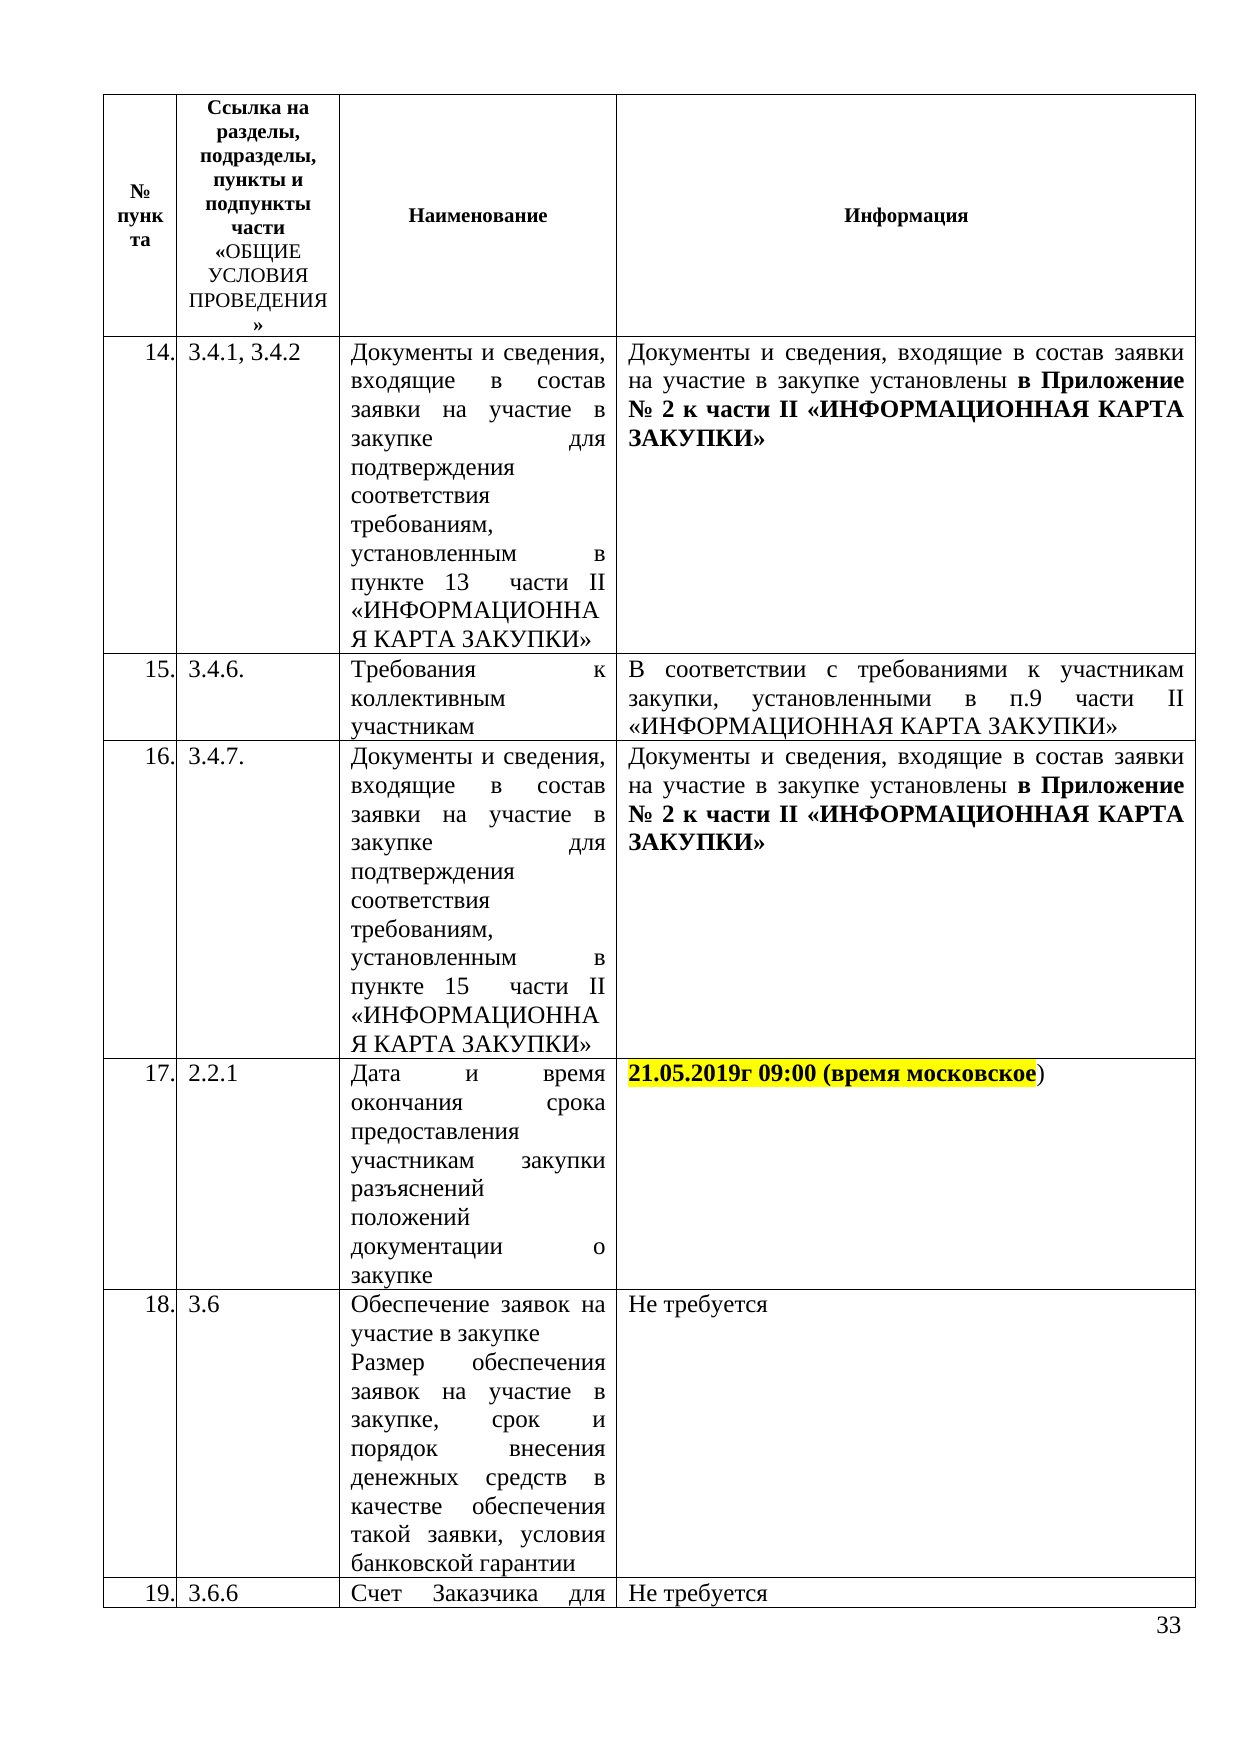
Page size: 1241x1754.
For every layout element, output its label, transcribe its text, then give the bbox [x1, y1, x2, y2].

table_cell Документы и сведения, входящие в состав заявки на участие в закупке для подтверждения соответствия требованиям, установленным в пункте 13 части II «ИНФОРМАЦИОННАЯ КАРТА ЗАКУПКИ» [340, 337, 616, 653]
table_header Ссылка на разделы, подразделы, пункты и подпункты части «ОБЩИЕ УСЛОВИЯ ПРОВЕДЕНИЯ » [177, 95, 339, 336]
table_cell 3.4.6. [177, 654, 339, 740]
table_header Информация [617, 95, 1195, 336]
table_cell [104, 1290, 176, 1577]
table_cell Не требуется [617, 1578, 1195, 1607]
table_cell [104, 337, 176, 653]
table_cell 21.05.2019г 09:00 (время московское) [617, 1059, 1195, 1288]
table_cell 3.6 [177, 1290, 339, 1577]
table_header № пункта [104, 95, 176, 336]
table_cell Не требуется [617, 1290, 1195, 1577]
table_cell [104, 741, 176, 1057]
table_cell Обеспечение заявок на участие в закупке Размер обеспечения заявок на участие в закупке, срок и порядок внесения денежных средств в качестве обеспечения такой заявки, условия банковской гарантии [340, 1290, 616, 1577]
table_header Наименование [340, 95, 616, 336]
table_cell Документы и сведения, входящие в состав заявки на участие в закупке установлены в Приложение № 2 к части II «ИНФОРМАЦИОННАЯ КАРТА ЗАКУПКИ» [617, 337, 1195, 653]
table_cell В соответствии с требованиями к участникам закупки, установленными в п.9 части II «ИНФОРМАЦИОННАЯ КАРТА ЗАКУПКИ» [617, 654, 1195, 740]
table_cell [104, 654, 176, 740]
table_cell Дата и время окончания срока предоставления участникам закупки разъяснений положений документации о закупке [340, 1059, 616, 1288]
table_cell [340, 1578, 616, 1607]
table_cell Требования к коллективным участникам [340, 654, 616, 740]
table_cell 3.4.7. [177, 741, 339, 1057]
table_cell 3.6.6 [177, 1578, 339, 1607]
table_cell Документы и сведения, входящие в состав заявки на участие в закупке для подтверждения соответствия требованиям, установленным в пункте 15 части II «ИНФОРМАЦИОННАЯ КАРТА ЗАКУПКИ» [340, 741, 616, 1057]
table_cell [104, 1578, 176, 1607]
table_cell [104, 1059, 176, 1288]
table_cell 2.2.1 [177, 1059, 339, 1288]
table_cell 3.4.1, 3.4.2 [177, 337, 339, 653]
table_cell Документы и сведения, входящие в состав заявки на участие в закупке установлены в Приложение № 2 к части II «ИНФОРМАЦИОННАЯ КАРТА ЗАКУПКИ» [617, 741, 1195, 1057]
